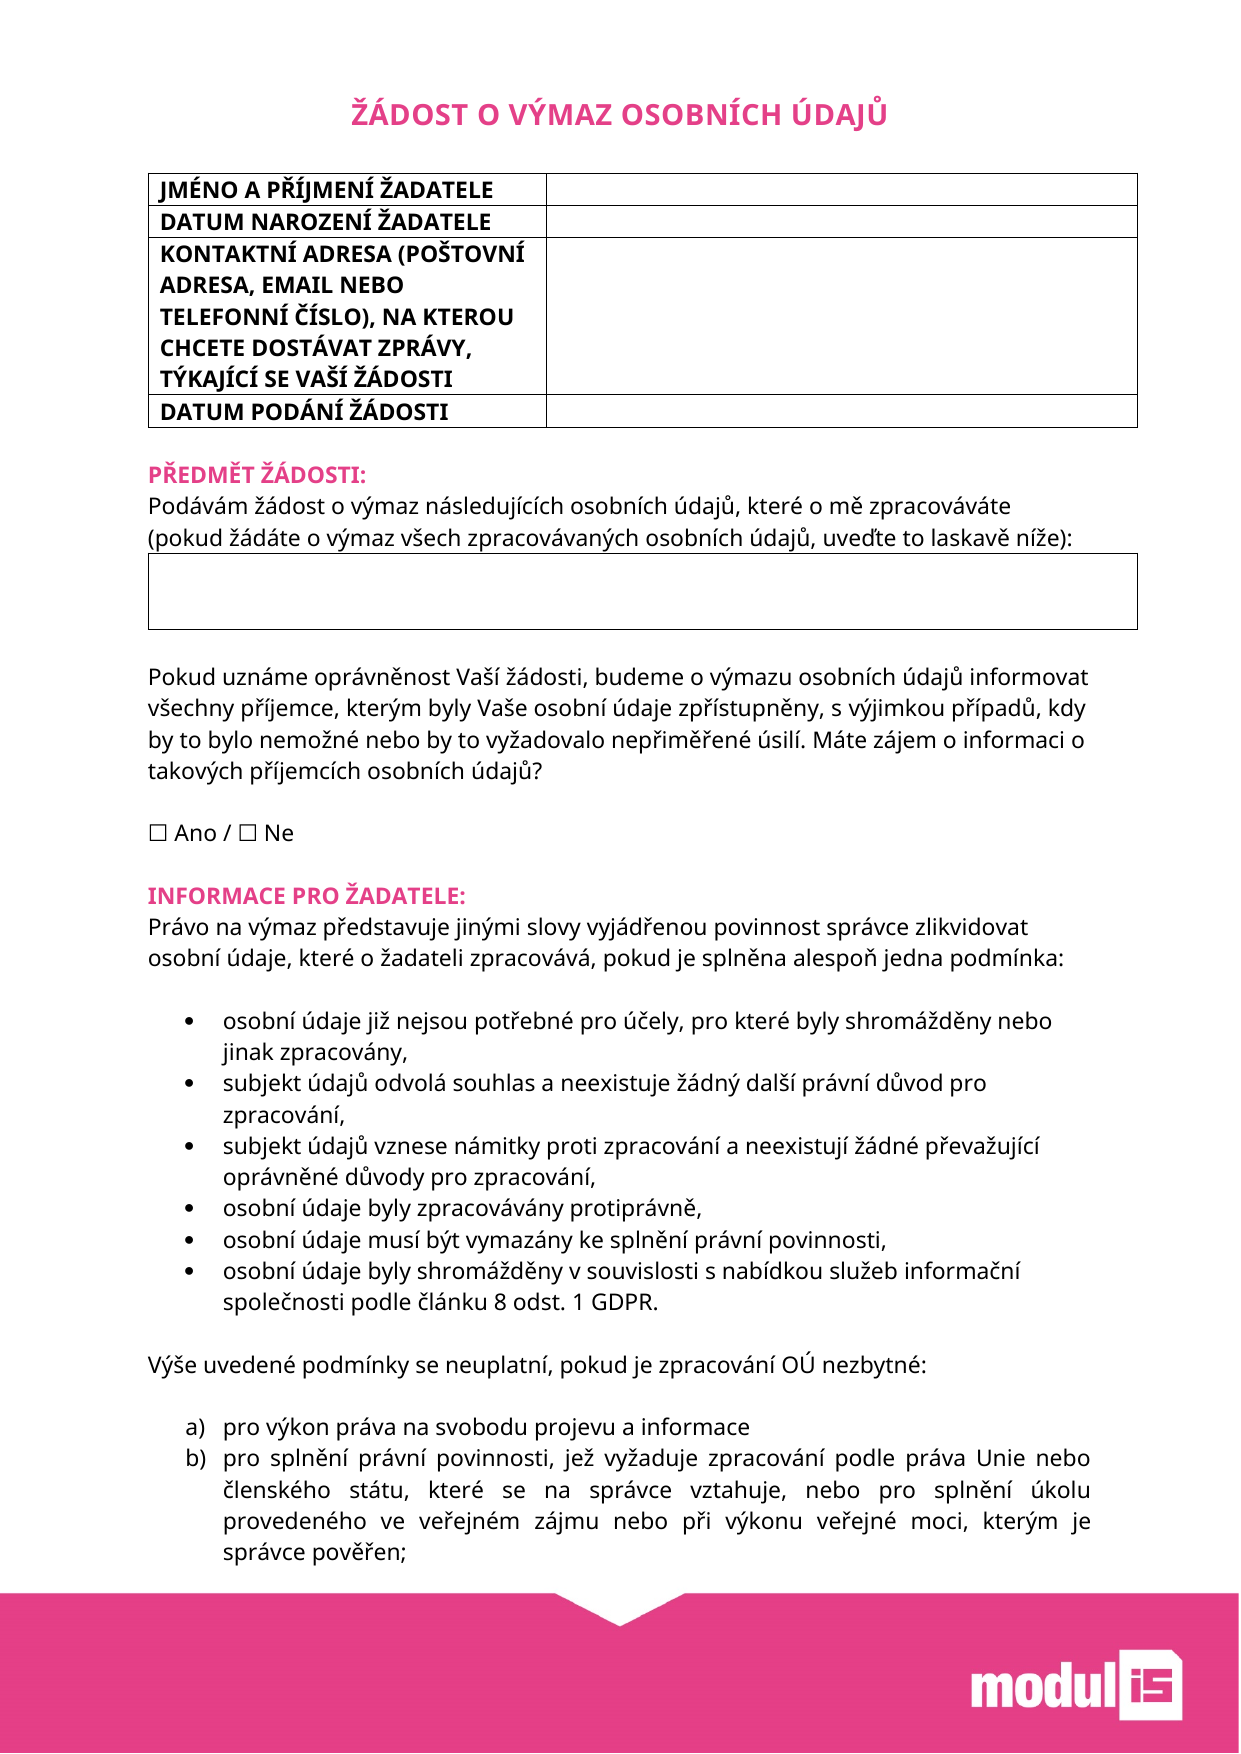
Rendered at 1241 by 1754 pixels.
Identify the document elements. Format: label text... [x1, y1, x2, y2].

table_header [547, 174, 1137, 205]
list osobní údaje byly shromážděny v souvislosti s nabídkou služeb informační společnosti podle článku 8 odst. 1 GDPR. [185, 1255, 1092, 1317]
text Výše uvedené podmínky se neuplatní, pokud je zpracování OÚ nezbytné: [148, 1349, 1092, 1380]
table_header [149, 554, 1137, 629]
list osobní údaje již nejsou potřebné pro účely, pro které byly shromážděny nebo jinak zpracovány, [185, 1005, 1092, 1067]
list pro výkon práva na svobodu projevu a informace [185, 1411, 1092, 1442]
picture [0, 1577, 1239, 1753]
table_cell kontaktní adresa (poštovní adresa, email nebo telefonní číslo), na kterou chcete dostávat zprávy, týkající se vašÍ ŽÁDOSTI [149, 238, 546, 394]
table_cell [547, 238, 1137, 394]
list osobní údaje musí být vymazány ke splnění právní povinnosti, [185, 1224, 1092, 1255]
subtitle Předmět žádosti: [148, 459, 1092, 490]
text Pokud uznáme oprávněnost Vaší žádosti, budeme o výmazu osobních údajů informovat všechny příjemce, kterým byly Vaše osobní údaje zpřístupněny, s výjimkou případů, kdy by to bylo nemožné nebo by to vyžadovalo nepřiměřené úsilí. Máte zájem o informaci o takových příjemcích osobních údajů? [148, 661, 1092, 786]
table_header jméno A PŘÍJMENÍ ŽADATELE [149, 174, 546, 205]
table_cell [547, 395, 1137, 427]
subtitle informace pro žadatele: [148, 880, 1092, 911]
text Podávám žádost o výmaz následujících osobních údajů, které o mě zpracováváte (pokud žádáte o výmaz všech zpracovávaných osobních údajů, uveďte to laskavě níže): [148, 490, 1092, 553]
list subjekt údajů vznese námitky proti zpracování a neexistují žádné převažující oprávněné důvody pro zpracování, [185, 1130, 1092, 1192]
list subjekt údajů odvolá souhlas a neexistuje žádný další právní důvod pro zpracování, [185, 1067, 1092, 1130]
list pro splnění právní povinnosti, jež vyžaduje zpracování podle práva Unie nebo členského státu, které se na správce vztahuje, nebo pro splnění úkolu provedeného ve veřejném zájmu nebo při výkonu veřejné moci, kterým je správce pověřen; [185, 1442, 1092, 1567]
table_cell DATUM NAROZENÍ ŽADATELE [149, 206, 546, 237]
table_cell [547, 206, 1137, 237]
list osobní údaje byly zpracovávány protiprávně, [185, 1192, 1092, 1224]
table_cell datum podání žádosti [149, 395, 546, 427]
text Ano / Ne [148, 817, 1092, 849]
text Právo na výmaz představuje jinými slovy vyjádřenou povinnost správce zlikvidovat osobní údaje, které o žadateli zpracovává, pokud je splněna alespoň jedna podmínka: [148, 911, 1092, 974]
